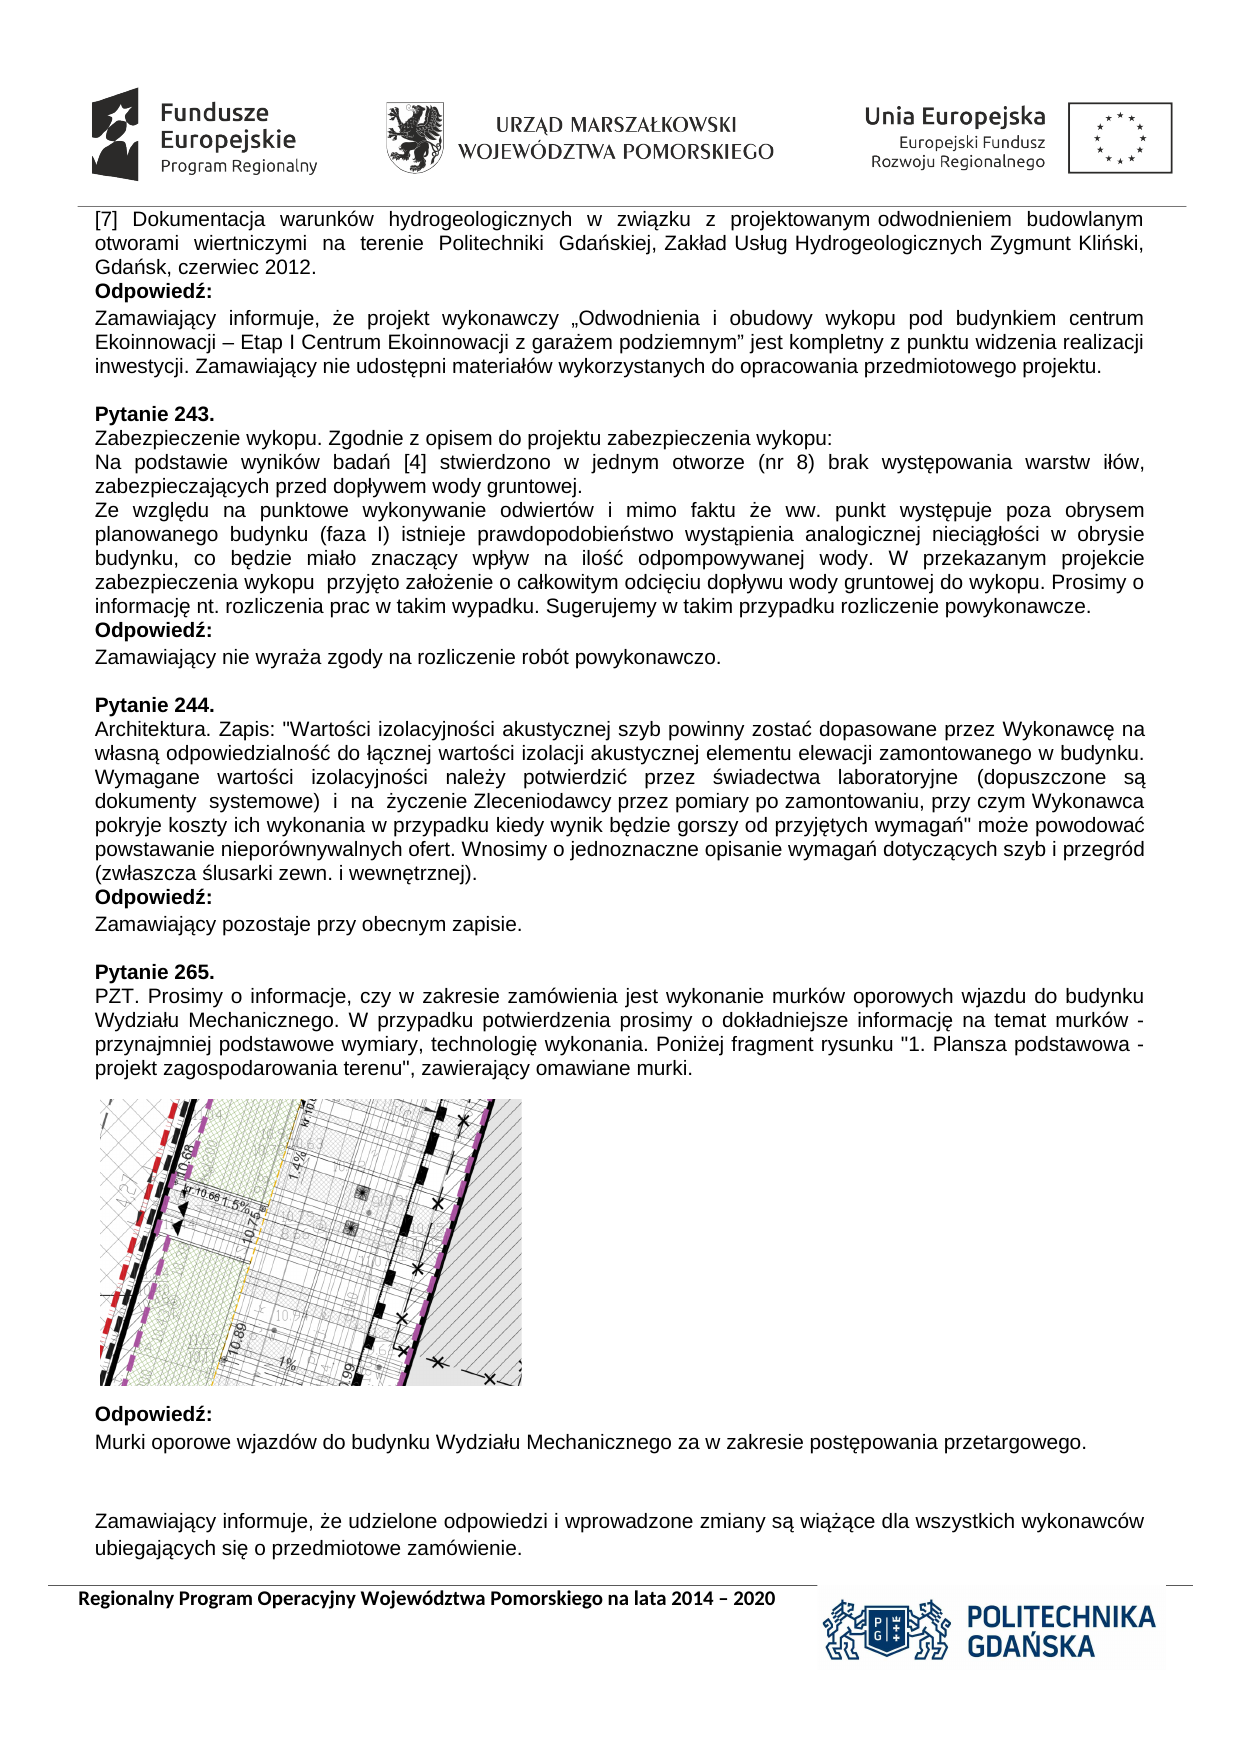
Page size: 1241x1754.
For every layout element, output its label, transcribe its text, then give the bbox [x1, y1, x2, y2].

text Pytanie 244. [94, 693, 1146, 717]
text Zamawiający nie wyraża zgody na rozliczenie robót powykonawczo. [94, 645, 1146, 669]
text Zamawiający informuje, że udzielone odpowiedzi i wprowadzone zmiany są wiążące dla wszystkich wykonawców ubiegających się o przedmiotowe zamówienie. [94, 1508, 1146, 1560]
text Na podstawie wyników badań [4] stwierdzono w jednym otworze (nr 8) brak występowania warstw iłów, zabezpieczających przed dopływem wody gruntowej. [94, 450, 1146, 498]
text Zabezpieczenie wykopu. Zgodnie z opisem do projektu zabezpieczenia wykopu: [94, 426, 1146, 450]
text Odpowiedź: [94, 279, 1146, 303]
picture [77, 87, 1187, 207]
text Pytanie 265. [94, 960, 1146, 984]
text PZT. Prosimy o informacje, czy w zakresie zamówienia jest wykonanie murków oporowych wjazdu do budynku Wydziału Mechanicznego. W przypadku potwierdzenia prosimy o dokładniejsze informację na temat murków - przynajmniej podstawowe wymiary, technologię wykonania. Poniżej fragment rysunku "1. Plansza podstawowa - projekt zagospodarowania terenu", zawierający omawiane murki. [94, 984, 1146, 1080]
text Odpowiedź: [94, 1402, 1146, 1426]
text Murki oporowe wjazdów do budynku Wydziału Mechanicznego za w zakresie postępowania przetargowego. [94, 1429, 1146, 1453]
text Pytanie 243. [94, 402, 1146, 426]
text Odpowiedź: [94, 885, 1146, 909]
text Architektura. Zapis: "Wartości izolacyjności akustycznej szyb powinny zostać dopasowane przez Wykonawcę na własną odpowiedzialność do łącznej wartości izolacji akustycznej elementu elewacji zamontowanego w budynku. Wymagane wartości izolacyjności należy potwierdzić przez świadectwa laboratoryjne (dopuszczone są dokumenty systemowe) i na życzenie Zleceniodawcy przez pomiary po zamontowaniu, przy czym Wykonawca pokryje koszty ich wykonania w przypadku kiedy wynik będzie gorszy od przyjętych wymagań" może powodować powstawanie nieporównywalnych ofert. Wnosimy o jednoznaczne opisanie wymagań dotyczących szyb i przegród (zwłaszcza ślusarki zewn. i wewnętrznej). [94, 717, 1146, 885]
text [7] Dokumentacja warunków hydrogeologicznych w związku z projektowanym odwodnieniem budowlanym otworami wiertniczymi na terenie Politechniki Gdańskiej, Zakład Usług Hydrogeologicznych Zygmunt Kliński, Gdańsk, czerwiec 2012. [94, 207, 1146, 279]
text Zamawiający informuje, że projekt wykonawczy „Odwodnienia i obudowy wykopu pod budynkiem centrum Ekoinnowacji – Etap I Centrum Ekoinnowacji z garażem podziemnym” jest kompletny z punktu widzenia realizacji inwestycji. Zamawiający nie udostępni materiałów wykorzystanych do opracowania przedmiotowego projektu. [94, 306, 1146, 378]
text Odpowiedź: [94, 618, 1146, 642]
text Zamawiający pozostaje przy obecnym zapisie. [94, 912, 1146, 936]
picture [817, 1585, 1166, 1670]
text Ze względu na punktowe wykonywanie odwiertów i mimo faktu że ww. punkt występuje poza obrysem planowanego budynku (faza I) istnieje prawdopodobieństwo wystąpienia analogicznej nieciągłości w obrysie budynku, co będzie miało znaczący wpływ na ilość odpompowywanej wody. W przekazanym projekcie zabezpieczenia wykopu przyjęto założenie o całkowitym odcięciu dopływu wody gruntowej do wykopu. Prosimy o informację nt. rozliczenia prac w takim wypadku. Sugerujemy w takim przypadku rozliczenie powykonawcze. [94, 498, 1146, 618]
picture [100, 1099, 522, 1386]
